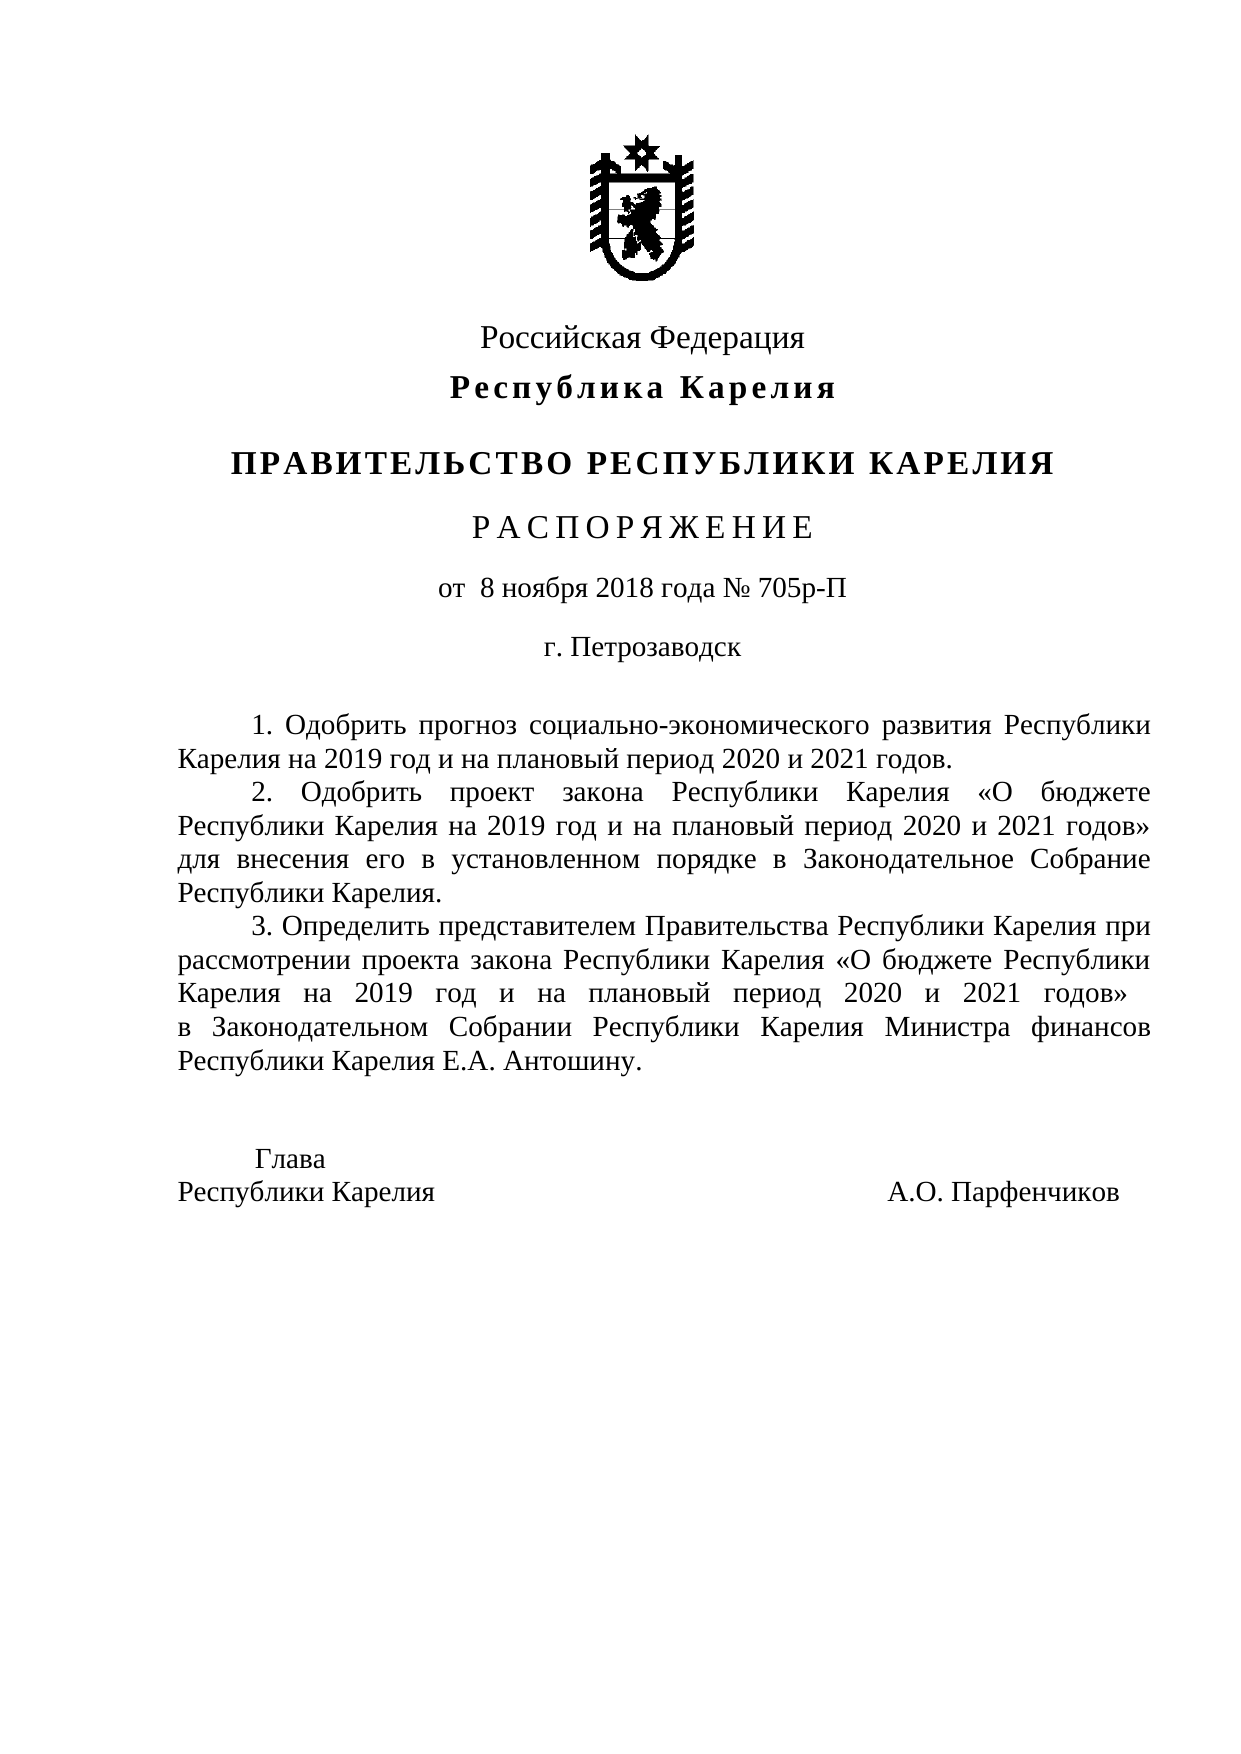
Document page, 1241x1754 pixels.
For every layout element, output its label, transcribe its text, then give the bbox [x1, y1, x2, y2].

subtitle Республика Карелия [177, 368, 1107, 406]
picture [571, 122, 713, 305]
subtitle РАСПОРЯЖЕНИЕ [177, 507, 1107, 545]
text 2. Одобрить проект закона Республики Карелия «О бюджете Республики Карелия на 2019 год и на плановый период 2020 и 2021 годов» для внесения его в установленном порядке в Законодательное Собрание Республики Карелия. [177, 774, 1152, 908]
subtitle Российская Федерация [177, 317, 1107, 355]
text 3. Определить представителем Правительства Республики Карелия при рассмотрении проекта закона Республики Карелия «О бюджете Республики Карелия на 2019 год и на плановый период 2020 и 2021 годов» в Законодательном Собрании Республики Карелия Министра финансов Республики Карелия Е.А. Антошину. [177, 908, 1152, 1076]
text от 8 ноября 2018 года № 705р-П [177, 570, 1107, 604]
subtitle ПРАВИТЕЛЬСТВО РЕСПУБЛИКИ КАРЕЛИЯ [177, 444, 1107, 482]
text Республики Карелия А.О. Парфенчиков [177, 1174, 1152, 1208]
text г. Петрозаводск [177, 629, 1107, 662]
text Глава [177, 1109, 1152, 1174]
text 1. Одобрить прогноз социально-экономического развития Республики Карелия на 2019 год и на плановый период 2020 и 2021 годов. [177, 707, 1152, 774]
